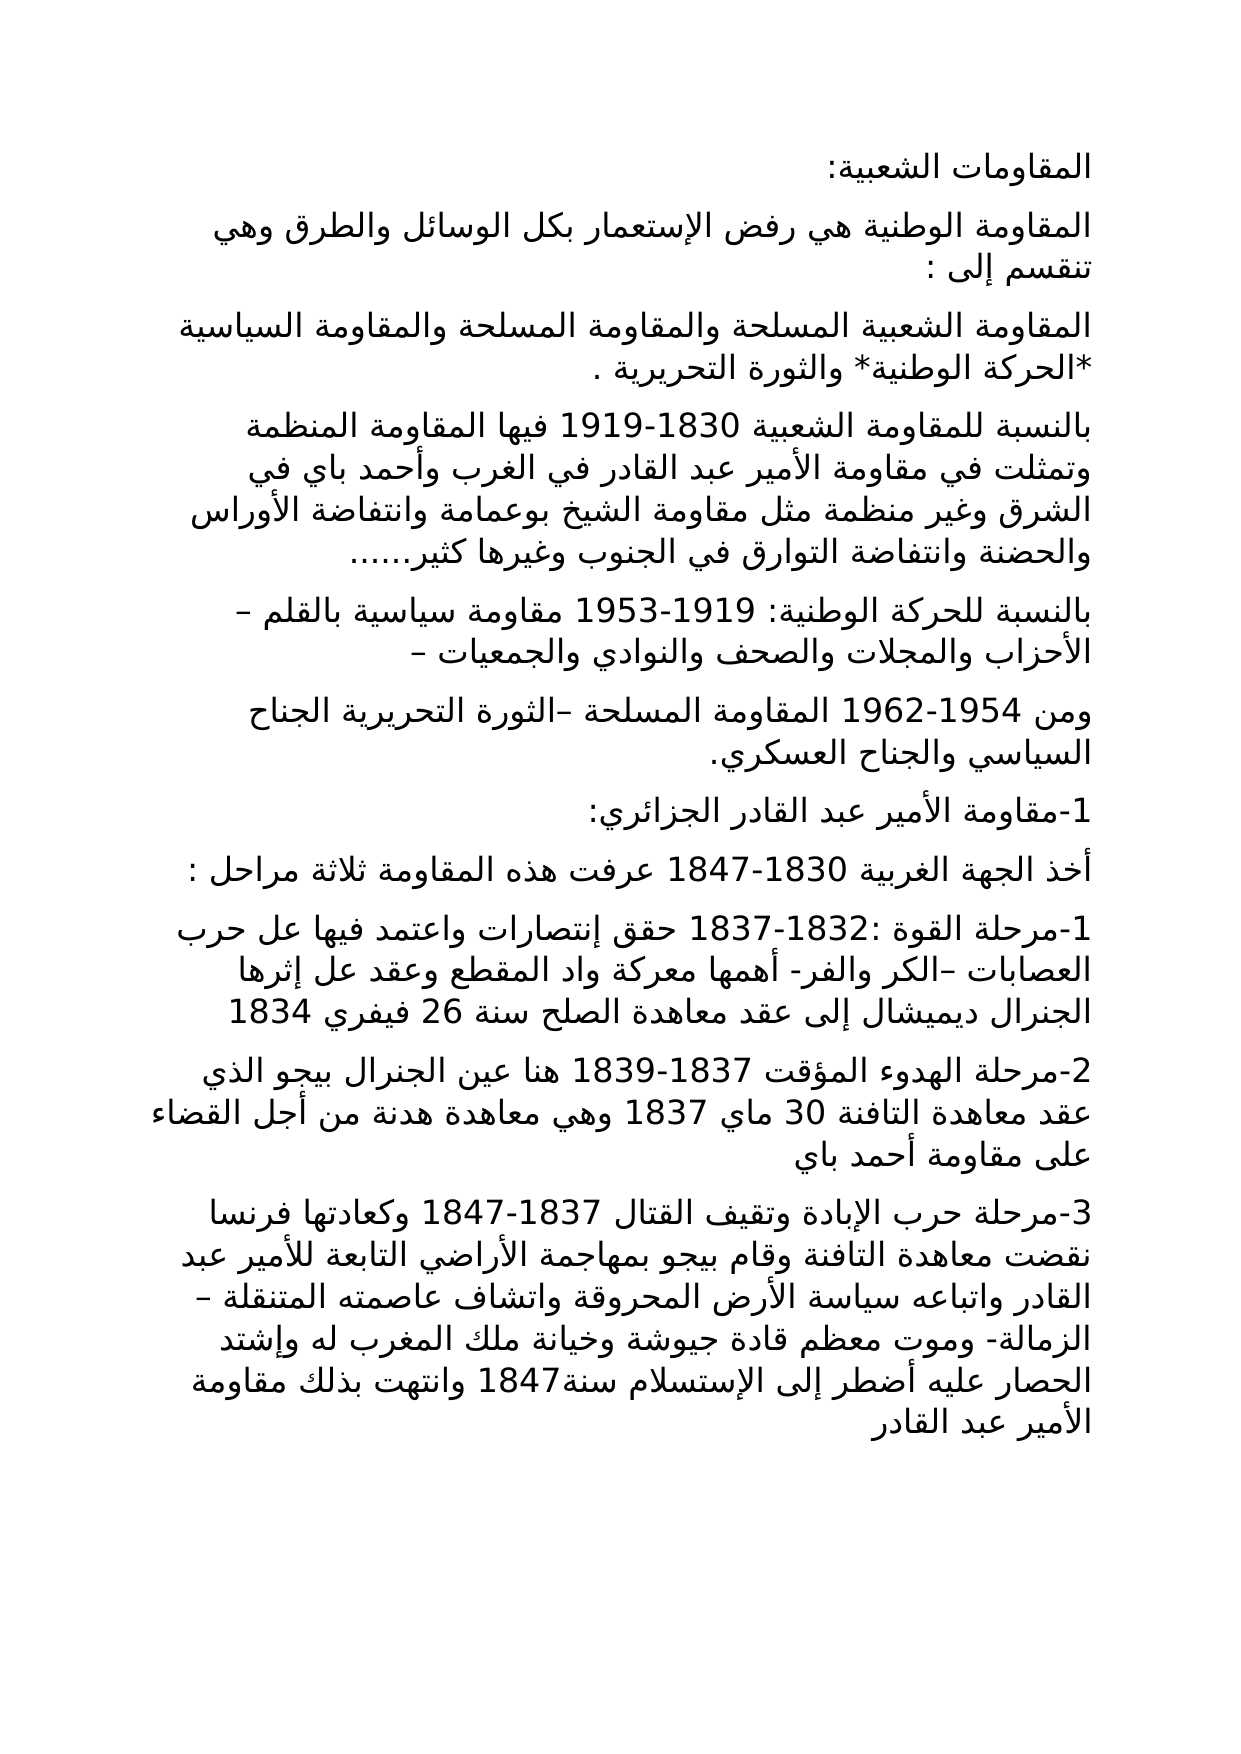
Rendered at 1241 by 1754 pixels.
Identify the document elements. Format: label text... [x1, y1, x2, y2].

text 1-مقاومة الأمير عبد القادر الجزائري: [148, 792, 1093, 831]
text 3-مرحلة حرب الإبادة وتقيف القتال 1837-1847 وكعادتها فرنسا نقضت معاهدة التافنة وقام بيجو بمهاجمة الأراضي التابعة للأمير عبد القادر واتباعه سياسة الأرض المحروقة واتشاف عاصمته المتنقلة –الزمالة- وموت معظم قادة جيوشة وخيانة ملك المغرب له وإشتد الحصار عليه أضطر إلى الإستسلام سنة1847 وانتهت بذلك مقاومة الأمير عبد القادر [148, 1194, 1093, 1442]
text 1-مرحلة القوة :1832-1837 حقق إنتصارات واعتمد فيها عل حرب العصابات –الكر والفر- أهمها معركة واد المقطع وعقد عل إثرها الجنرال ديميشال إلى عقد معاهدة الصلح سنة 26 فيفري 1834 [148, 909, 1093, 1032]
text المقاومة الوطنية هي رفض الإستعمار بكل الوسائل والطرق وهي تنقسم إلى : [148, 206, 1093, 287]
text المقاومات الشعبية: [148, 148, 1093, 186]
text بالنسبة للحركة الوطنية: 1919-1953 مقاومة سياسية بالقلم –الأحزاب والمجلات والصحف والنوادي والجمعيات – [148, 591, 1093, 672]
text ومن 1954-1962 المقاومة المسلحة –الثورة التحريرية الجناح السياسي والجناح العسكري. [148, 692, 1093, 772]
text أخذ الجهة الغربية 1830-1847 عرفت هذه المقاومة ثلاثة مراحل : [148, 851, 1093, 889]
text المقاومة الشعبية المسلحة والمقاومة المسلحة والمقاومة السياسية *الحركة الوطنية* والثورة التحريرية . [148, 307, 1093, 387]
text بالنسبة للمقاومة الشعبية 1830-1919 فيها المقاومة المنظمة وتمثلت في مقاومة الأمير عبد القادر في الغرب وأحمد باي في الشرق وغير منظمة مثل مقاومة الشيخ بوعمامة وانتفاضة الأوراس والحضنة وانتفاضة التوارق في الجنوب وغيرها كثير...... [148, 407, 1093, 571]
text 2-مرحلة الهدوء المؤقت 1837-1839 هنا عين الجنرال بيجو الذي عقد معاهدة التافنة 30 ماي 1837 وهي معاهدة هدنة من أجل القضاء على مقاومة أحمد باي [148, 1051, 1093, 1174]
